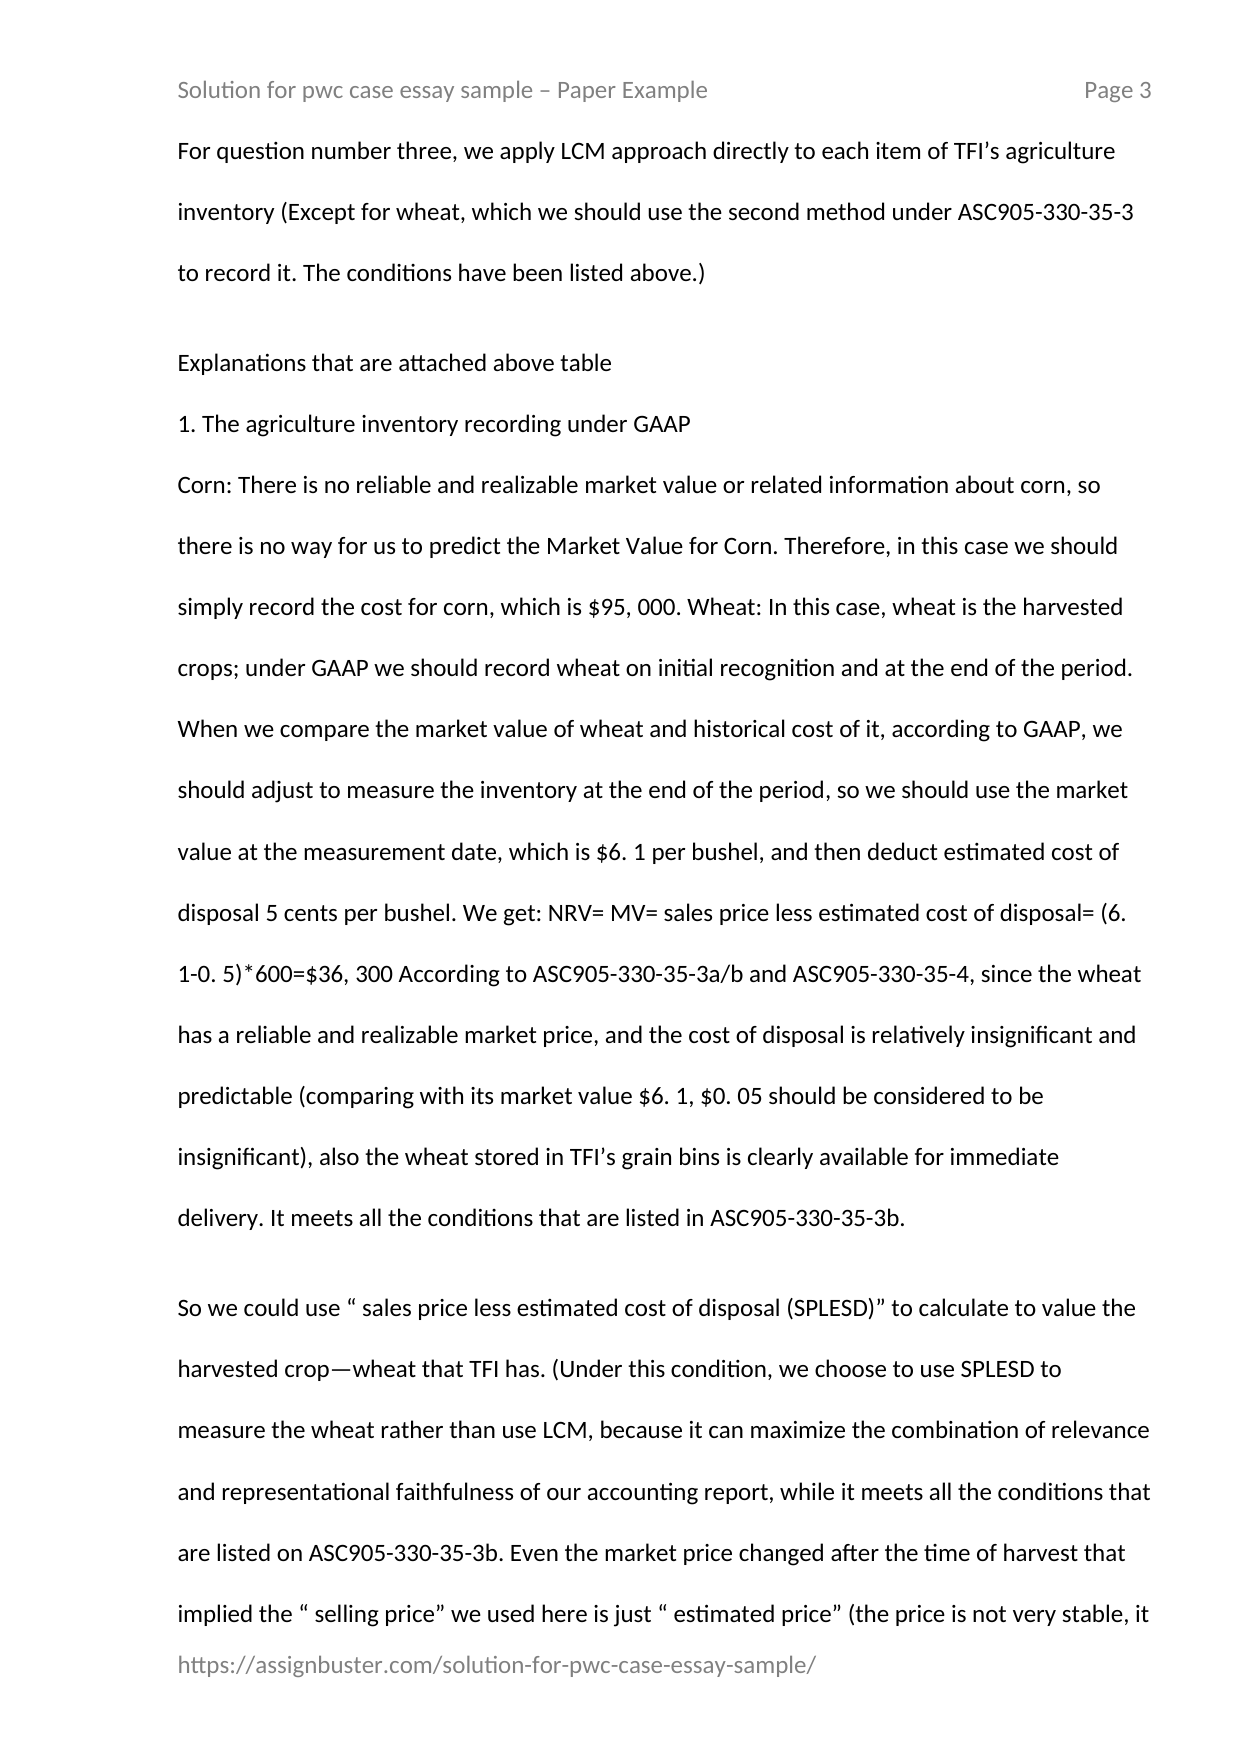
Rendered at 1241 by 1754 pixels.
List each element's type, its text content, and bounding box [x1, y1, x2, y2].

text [177, 1292, 1152, 1628]
text For question number three, we apply LCM approach directly to each item of TFI’s agriculture inventory (Except for wheat, which we should use the second method under ASC905-330-35-3 to record it. The conditions have been listed above.) [177, 135, 1152, 287]
text Explanations that are attached above table 1. The agriculture inventory recording under GAAP Corn: There is no reliable and realizable market value or related information about corn, so there is no way for us to predict the Market Value for Corn. Therefore, in this case we should simply record the cost for corn, which is $95, 000. Wheat: In this case, wheat is the harvested crops; under GAAP we should record wheat on initial recognition and at the end of the period. When we compare the market value of wheat and historical cost of it, according to GAAP, we should adjust to measure the inventory at the end of the period, so we should use the market value at the measurement date, which is $6. 1 per bushel, and then deduct estimated cost of disposal 5 cents per bushel. We get: NRV= MV= sales price less estimated cost of disposal= (6. 1-0. 5)*600=$36, 300 According to ASC905-330-35-3a/b and ASC905-330-35-4, since the wheat has a reliable and realizable market price, and the cost of disposal is relatively insignificant and predictable (comparing with its market value $6. 1, $0. 05 should be considered to be insignificant), also the wheat stored in TFI’s grain bins is clearly available for immediate delivery. It meets all the conditions that are listed in ASC905-330-35-3b. [177, 347, 1152, 1232]
